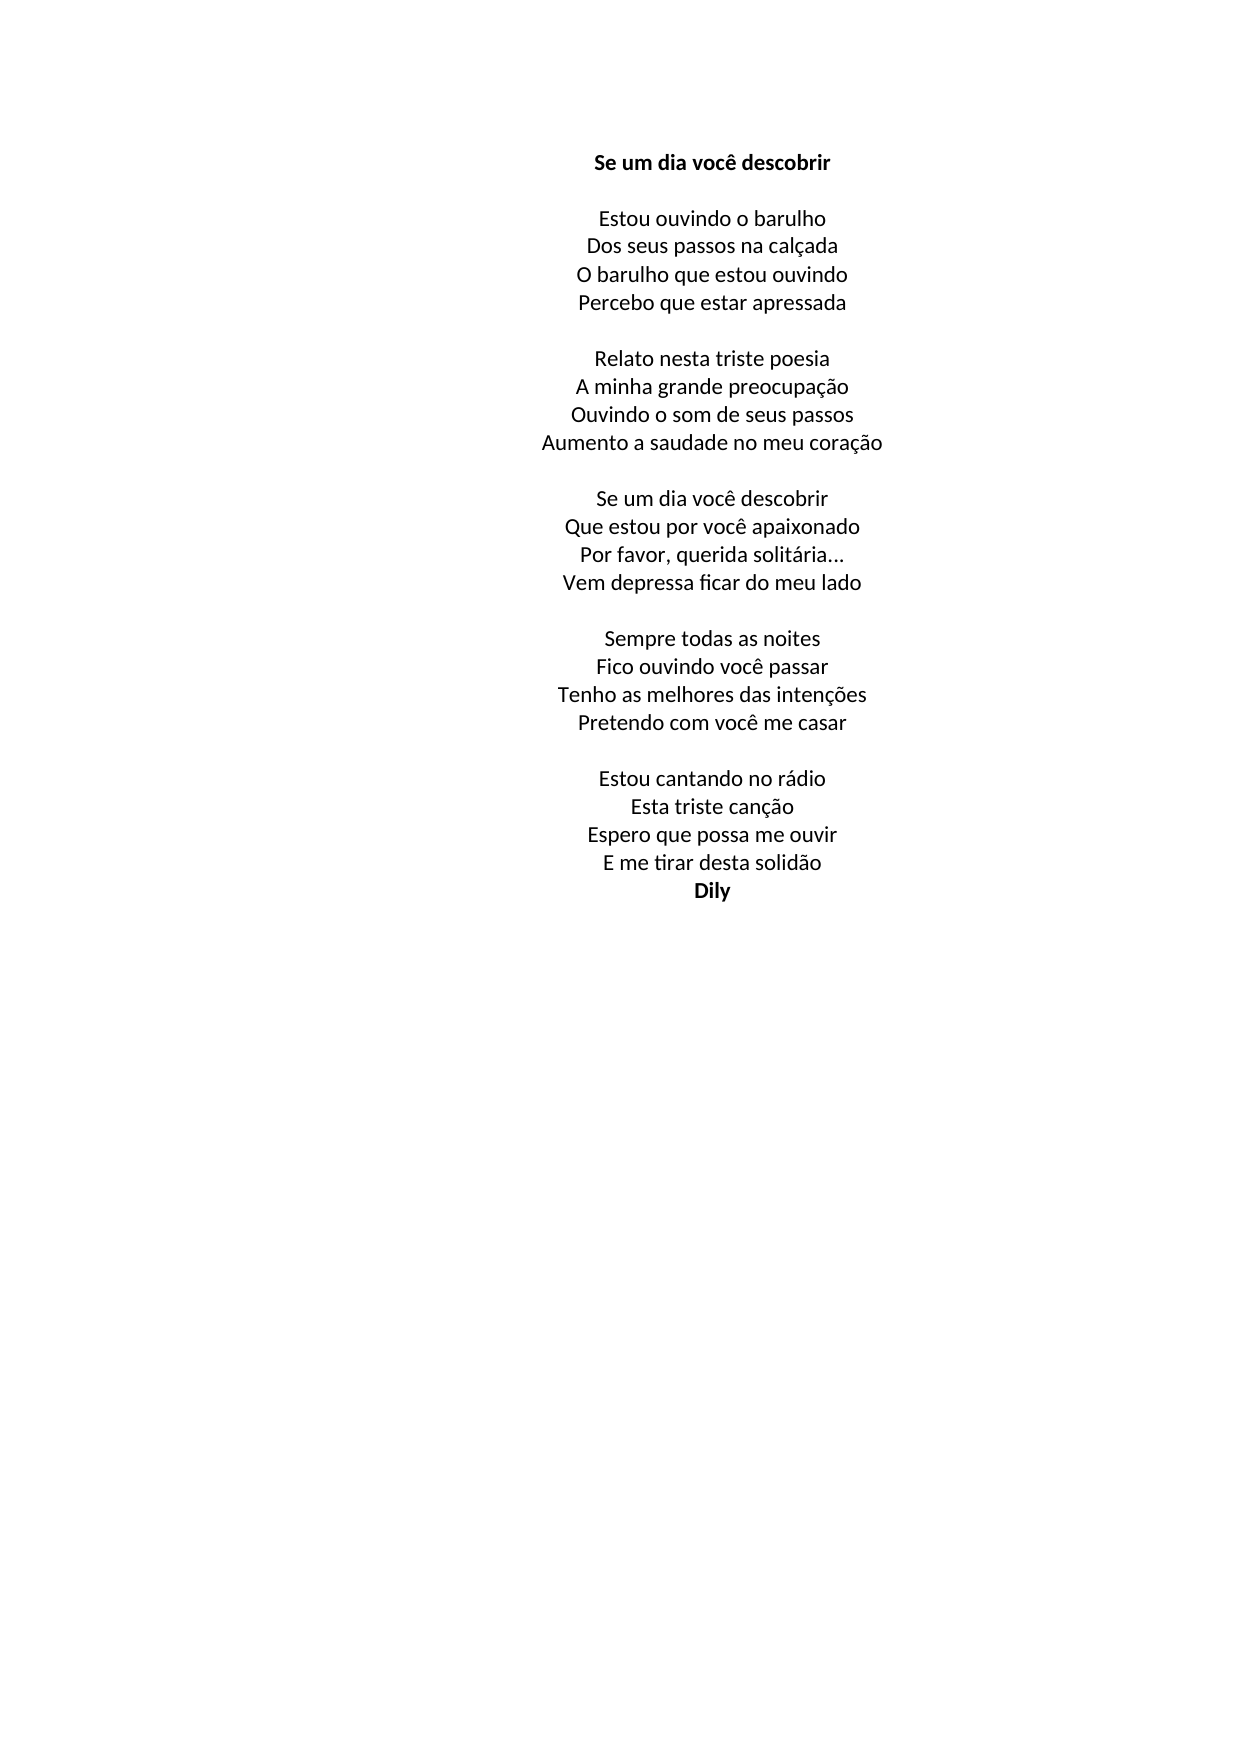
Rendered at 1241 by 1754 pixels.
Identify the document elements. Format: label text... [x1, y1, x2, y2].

text Estou ouvindo o barulho [236, 204, 1188, 232]
text A minha grande preocupação [236, 372, 1188, 400]
text Se um dia você descobrir [236, 484, 1188, 512]
text Dos seus passos na calçada [236, 232, 1188, 260]
text Sempre todas as noites [236, 624, 1188, 652]
text Percebo que estar apressada [236, 288, 1188, 316]
text Tenho as melhores das intenções [236, 680, 1188, 708]
text Vem depressa ficar do meu lado [236, 568, 1188, 596]
text Que estou por você apaixonado [236, 512, 1188, 540]
text Relato nesta triste poesia [236, 344, 1188, 372]
text Fico ouvindo você passar [236, 652, 1188, 680]
text Pretendo com você me casar [236, 708, 1188, 736]
text Se um dia você descobrir [236, 148, 1188, 176]
text Esta triste canção [236, 792, 1188, 820]
text Espero que possa me ouvir [236, 820, 1188, 848]
text Dily [236, 876, 1188, 904]
text Ouvindo o som de seus passos [236, 400, 1188, 428]
text O barulho que estou ouvindo [236, 260, 1188, 288]
text Por favor, querida solitária... [236, 540, 1188, 568]
text Estou cantando no rádio [236, 764, 1188, 792]
text E me tirar desta solidão [236, 848, 1188, 876]
text Aumento a saudade no meu coração [236, 428, 1188, 456]
